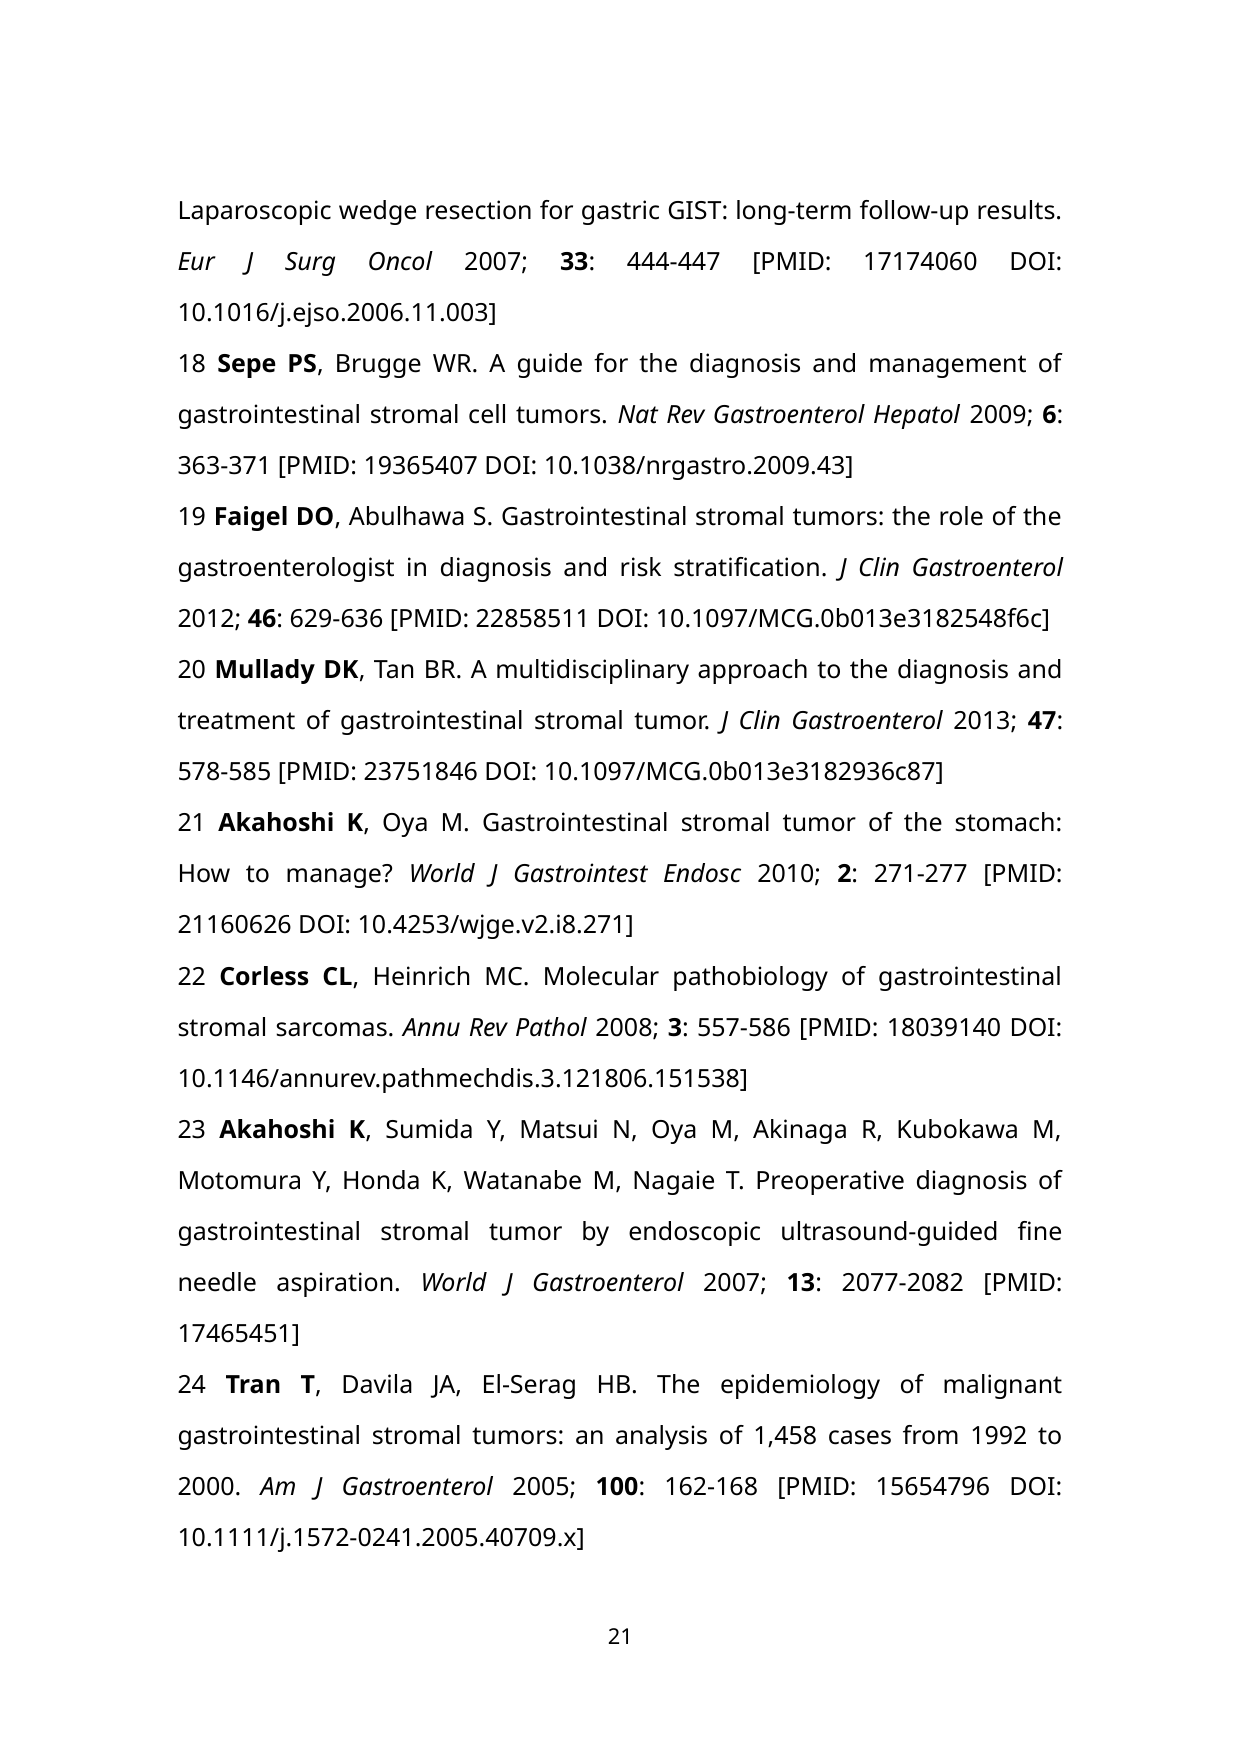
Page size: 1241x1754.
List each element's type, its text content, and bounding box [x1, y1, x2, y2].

text 20 Mullady DK, Tan BR. A multidisciplinary approach to the diagnosis and treatment of gastrointestinal stromal tumor. J Clin Gastroenterol 2013; 47: 578-585 [PMID: 23751846 DOI: 10.1097/MCG.0b013e3182936c87] [177, 652, 1063, 788]
text 22 Corless CL, Heinrich MC. Molecular pathobiology of gastrointestinal stromal sarcomas. Annu Rev Pathol 2008; 3: 557-586 [PMID: 18039140 DOI: 10.1146/annurev.pathmechdis.3.121806.151538] [177, 958, 1063, 1094]
text 23 Akahoshi K, Sumida Y, Matsui N, Oya M, Akinaga R, Kubokawa M, Motomura Y, Honda K, Watanabe M, Nagaie T. Preoperative diagnosis of gastrointestinal stromal tumor by endoscopic ultrasound-guided fine needle aspiration. World J Gastroenterol 2007; 13: 2077-2082 [PMID: 17465451] [177, 1111, 1063, 1349]
text 21 Akahoshi K, Oya M. Gastrointestinal stromal tumor of the stomach: How to manage? World J Gastrointest Endosc 2010; 2: 271-277 [PMID: 21160626 DOI: 10.4253/wjge.v2.i8.271] [177, 805, 1063, 941]
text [177, 193, 1063, 329]
text 24 Tran T, Davila JA, El-Serag HB. The epidemiology of malignant gastrointestinal stromal tumors: an analysis of 1,458 cases from 1992 to 2000. Am J Gastroenterol 2005; 100: 162-168 [PMID: 15654796 DOI: 10.1111/j.1572-0241.2005.40709.x] [177, 1367, 1063, 1554]
text 19 Faigel DO, Abulhawa S. Gastrointestinal stromal tumors: the role of the gastroenterologist in diagnosis and risk stratification. J Clin Gastroenterol 2012; 46: 629-636 [PMID: 22858511 DOI: 10.1097/MCG.0b013e3182548f6c] [177, 499, 1063, 635]
text 18 Sepe PS, Brugge WR. A guide for the diagnosis and management of gastrointestinal stromal cell tumors. Nat Rev Gastroenterol Hepatol 2009; 6: 363-371 [PMID: 19365407 DOI: 10.1038/nrgastro.2009.43] [177, 346, 1063, 482]
